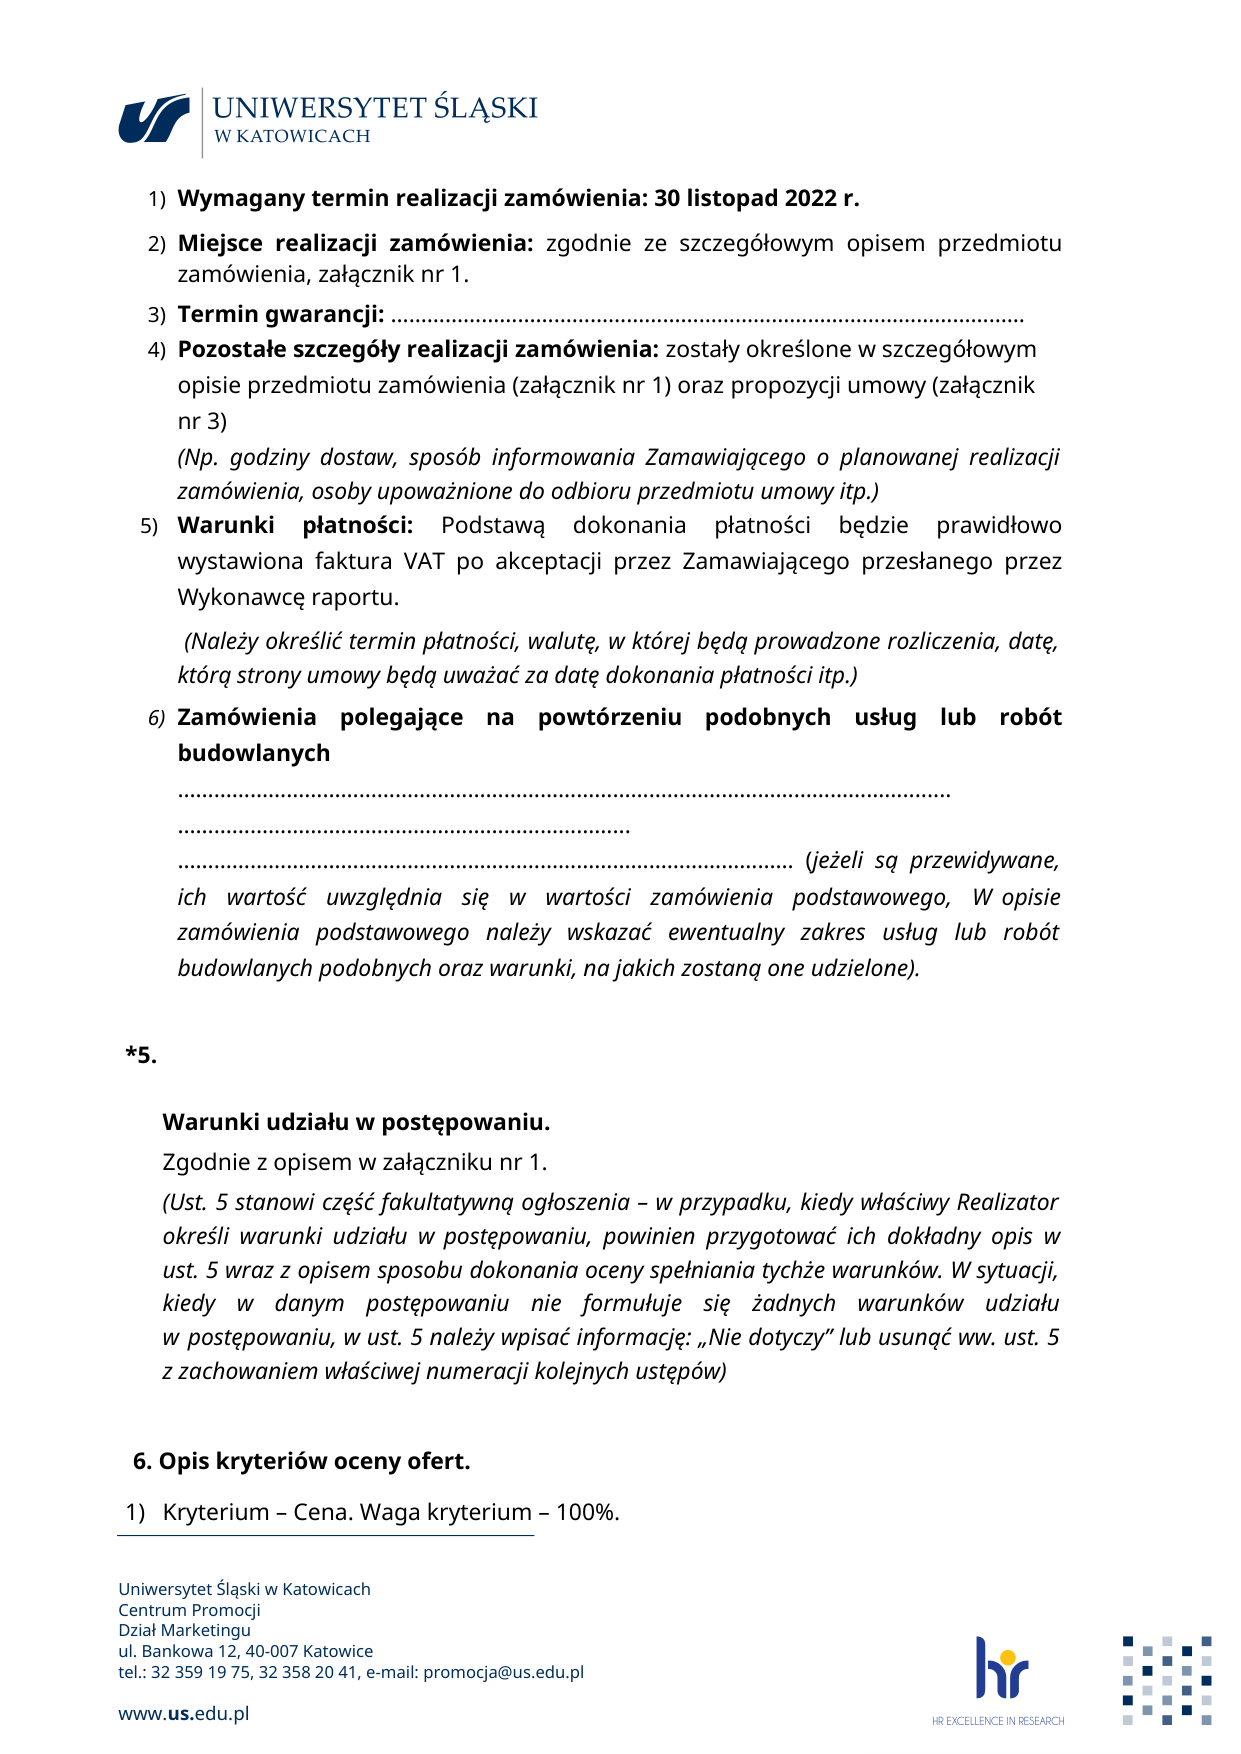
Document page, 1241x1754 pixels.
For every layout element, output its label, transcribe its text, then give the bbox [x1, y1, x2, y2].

picture [0, 1526, 535, 1544]
picture [863, 1509, 1240, 1754]
text (Należy określić termin płatności, walutę, w której będą prowadzone rozliczenia, datę, którą strony umowy będą uważać za datę dokonania płatności itp.) [177, 625, 1063, 690]
list Pozostałe szczegóły realizacji zamówienia: zostały określone w szczegółowym opisie przedmiotu zamówienia (załącznik nr 1) oraz propozycji umowy (załącznik nr 3) [148, 333, 1063, 437]
text 6. Opis kryteriów oceny ofert. [118, 1445, 1093, 1477]
list Wymagany termin realizacji zamówienia: 30 listopad 2022 r. [148, 182, 1063, 214]
text (Np. godziny dostaw, sposób informowania Zamawiającego o planowanej realizacji zamówienia, osoby upoważnione do odbioru przedmiotu umowy itp.) [177, 441, 1063, 506]
text (Ust. 5 stanowi część fakultatywną ogłoszenia – w przypadku, kiedy właściwy Realizator określi warunki udziału w postępowaniu, powinien przygotować ich dokładny opis w ust. 5 wraz z opisem sposobu dokonania oceny spełniania tychże warunków. W sytuacji, kiedy w danym postępowaniu nie formułuje się żadnych warunków udziału w postępowaniu, w ust. 5 należy wpisać informację: „Nie dotyczy” lub usunąć ww. ust. 5 z zachowaniem właściwej numeracji kolejnych ustępów) [162, 1186, 1063, 1386]
text Zgodnie z opisem w załączniku nr 1. [125, 1146, 1063, 1177]
list Miejsce realizacji zamówienia: zgodnie ze szczegółowym opisem przedmiotu zamówienia, załącznik nr 1. [148, 227, 1063, 289]
list Kryterium – Cena. Waga kryterium – 100%. [125, 1496, 1093, 1527]
text *5. Warunki udziału w postępowaniu. [125, 1039, 1063, 1137]
list Termin gwarancji: …………………………………………………………………………………………… [148, 297, 1063, 329]
list Warunki płatności: Podstawą dokonania płatności będzie prawidłowo wystawiona faktura VAT po akceptacji przez Zamawiającego przesłanego przez Wykonawcę raportu. [140, 509, 1063, 612]
list Zamówienia polegające na powtórzeniu podobnych usług lub robót budowlanych …………………………………………………………………………………………………………........………………………………………………………………...………………………………………………………………………………………… (jeżeli są przewidywane, ich wartość uwzględnia się w wartości zamówienia podstawowego, W opisie zamówienia podstawowego należy wskazać ewentualny zakres usług lub robót budowlanych podobnych oraz warunki, na jakich zostaną one udzielone). [148, 701, 1063, 983]
picture [0, 0, 1241, 194]
